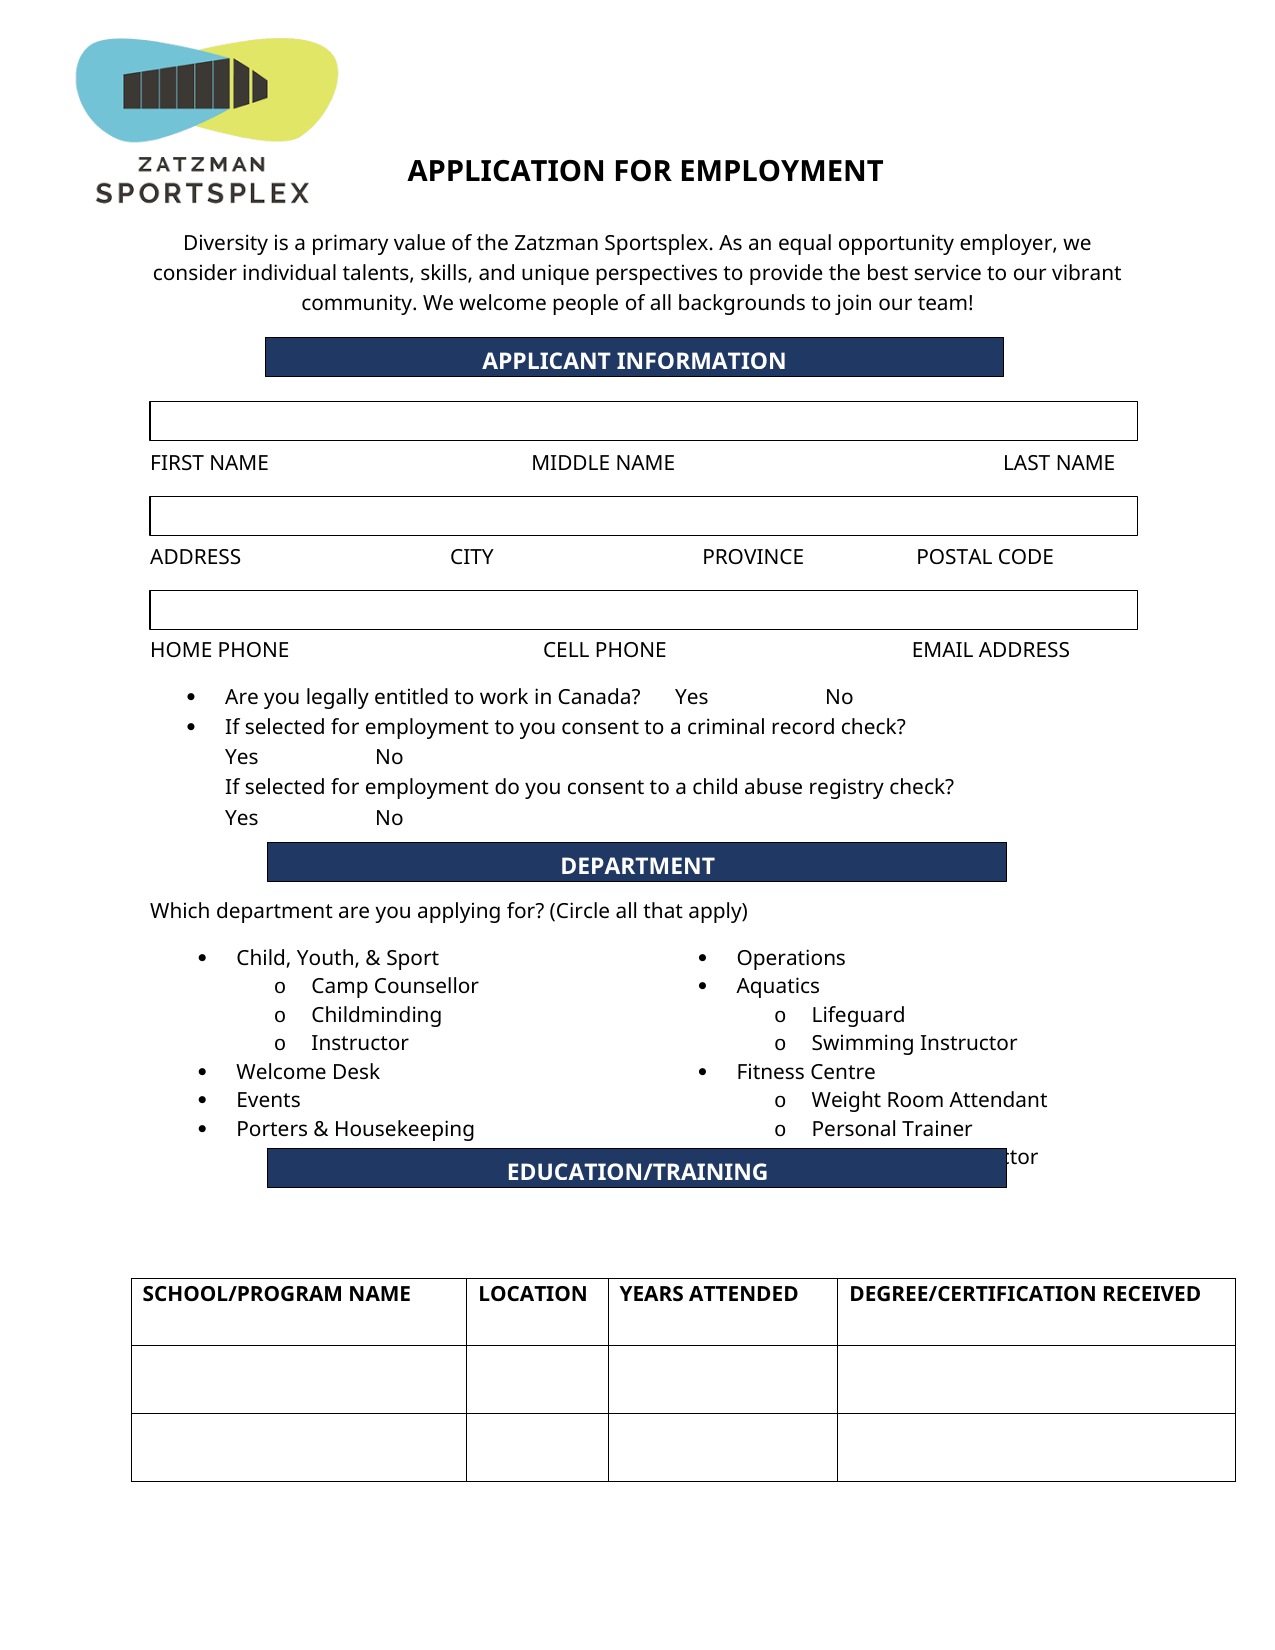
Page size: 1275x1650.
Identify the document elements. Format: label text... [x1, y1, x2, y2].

table_cell [609, 1414, 837, 1481]
table_header DEGREE/CERTIFICATION RECEIVED [838, 1279, 1235, 1345]
table_header Operations Aquatics Lifeguard Swimming Instructor Fitness Centre Weight Room Attendant Personal Trainer Fitness Class Instructor [650, 943, 1142, 1228]
list Yes No [225, 803, 1125, 831]
table_header SCHOOL/PROGRAM NAME [132, 1279, 466, 1345]
table_cell [132, 1414, 466, 1481]
list Are you legally entitled to work in Canada? Yes No [187, 682, 1125, 711]
table_header LOCATION [467, 1279, 608, 1345]
table_cell [467, 1346, 608, 1413]
table_cell [132, 1346, 466, 1413]
text APPLICATION FOR EMPLOYMENT [340, 150, 1125, 190]
list Yes No [225, 742, 1125, 771]
text ADDRESS CITY PROVINCE POSTAL CODE [150, 542, 1125, 570]
text Diversity is a primary value of the Zatzman Sportsplex. As an equal opportunity employer, we consider individual talents, skills, and unique perspectives to provide the best service to our vibrant community. We welcome people of all backgrounds to join our team! [150, 228, 1125, 317]
table_header YEARS ATTENDED [609, 1279, 837, 1345]
text FIRST NAME MIDDLE NAME LAST NAME [150, 448, 1125, 477]
table_header Child, Youth, & Sport Camp Counsellor Childminding Instructor Welcome Desk Events Porters & Housekeeping [150, 943, 650, 1228]
table_cell [838, 1346, 1235, 1413]
table_cell [838, 1414, 1235, 1481]
list If selected for employment to you consent to a criminal record check? [187, 712, 1125, 741]
text HOME PHONE CELL PHONE EMAIL ADDRESS [150, 635, 1125, 664]
list If selected for employment do you consent to a child abuse registry check? [225, 772, 1125, 801]
text Which department are you applying for? (Circle all that apply) [150, 896, 1125, 924]
table_cell [467, 1414, 608, 1481]
table_cell [609, 1346, 837, 1413]
